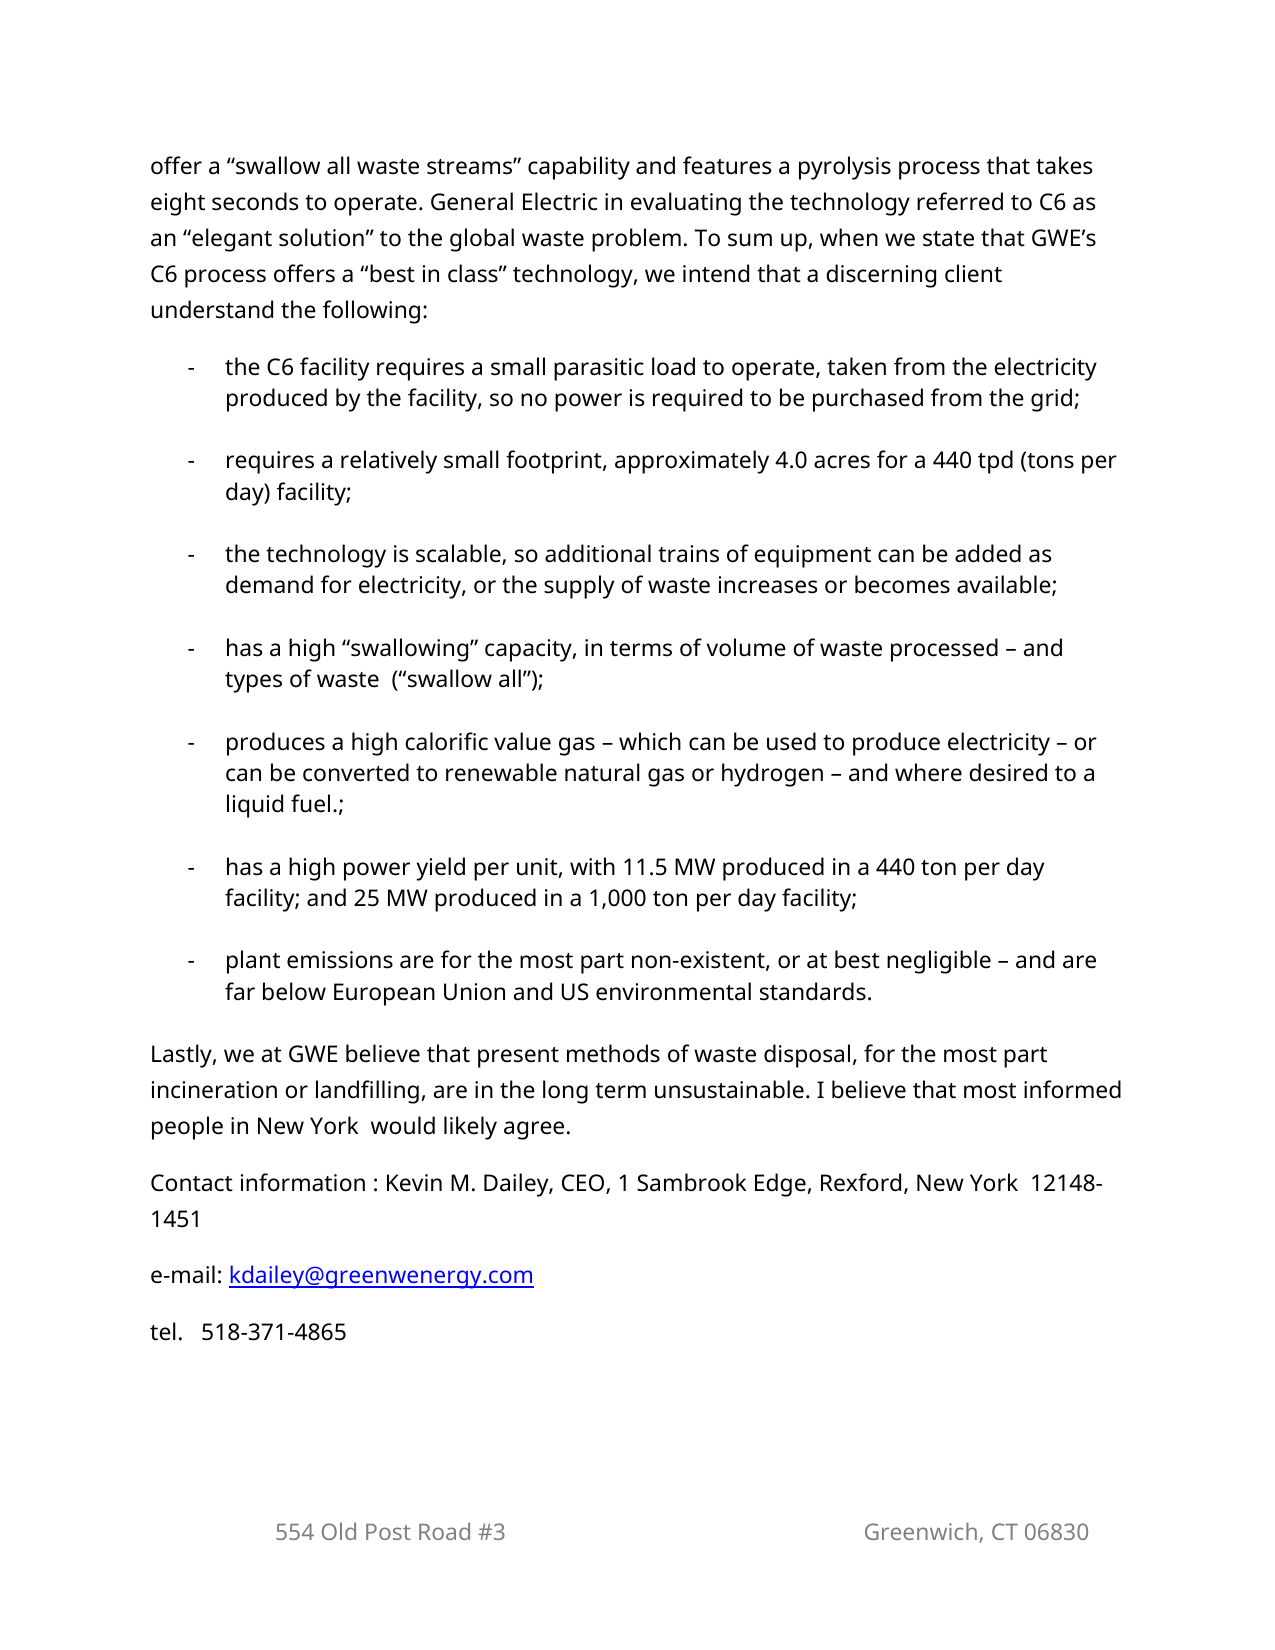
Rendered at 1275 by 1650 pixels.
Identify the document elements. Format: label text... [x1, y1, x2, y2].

list has a high “swallowing” capacity, in terms of volume of waste processed – and types of waste (“swallow all”); [187, 632, 1125, 694]
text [150, 150, 1125, 325]
text Contact information : Kevin M. Dailey, CEO, 1 Sambrook Edge, Rexford, New York 12148-1451 [150, 1167, 1125, 1234]
list the technology is scalable, so additional trains of equipment can be added as demand for electricity, or the supply of waste increases or becomes available; [187, 538, 1125, 601]
text e-mail: kdailey@greenwenergy.com [150, 1259, 1125, 1291]
list produces a high calorific value gas – which can be used to produce electricity – or can be converted to renewable natural gas or hydrogen – and where desired to a liquid fuel.; [187, 726, 1125, 819]
list requires a relatively small footprint, approximately 4.0 acres for a 440 tpd (tons per day) facility; [187, 444, 1125, 507]
text tel. 518-371-4865 [150, 1316, 1125, 1347]
list has a high power yield per unit, with 11.5 MW produced in a 440 ton per day facility; and 25 MW produced in a 1,000 ton per day facility; [187, 851, 1125, 913]
list plant emissions are for the most part non-existent, or at best negligible – and are far below European Union and US environmental standards. [187, 944, 1125, 1007]
list the C6 facility requires a small parasitic load to operate, taken from the electricity produced by the facility, so no power is required to be purchased from the grid; [187, 351, 1125, 413]
text Lastly, we at GWE believe that present methods of waste disposal, for the most part incineration or landfilling, are in the long term unsustainable. I believe that most informed people in New York would likely agree. [150, 1038, 1125, 1141]
